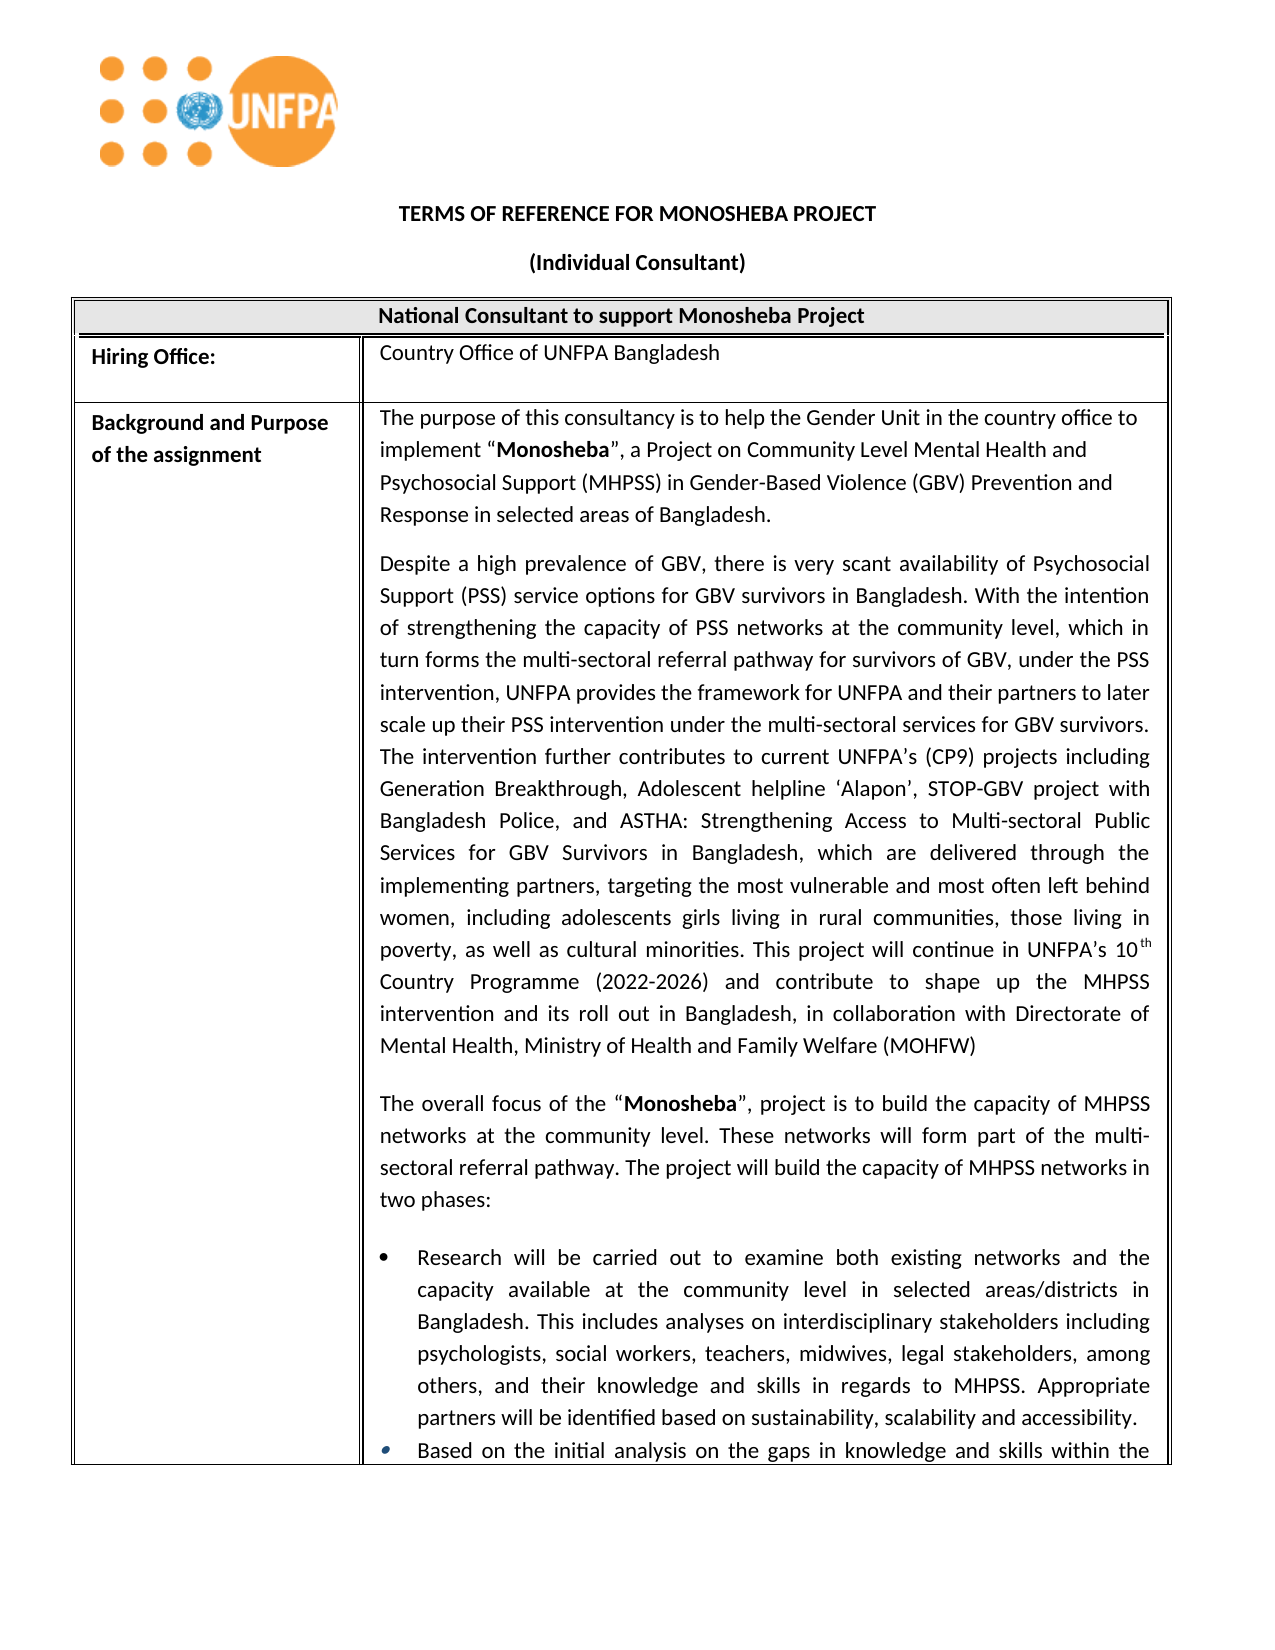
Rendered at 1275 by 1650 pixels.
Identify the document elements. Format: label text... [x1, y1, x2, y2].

picture [100, 56, 338, 167]
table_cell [75, 403, 359, 1464]
table_cell Country Office of UNFPA Bangladesh [361, 333, 1170, 402]
table_cell Hiring Office: [73, 333, 361, 402]
text TERMS OF REFERENCE FOR MONOSHEBA PROJECT [150, 199, 1125, 227]
text (Individual Consultant) [150, 248, 1125, 276]
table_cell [364, 403, 1167, 1464]
table_header National Consultant to support Monosheba Project [75, 301, 1167, 333]
